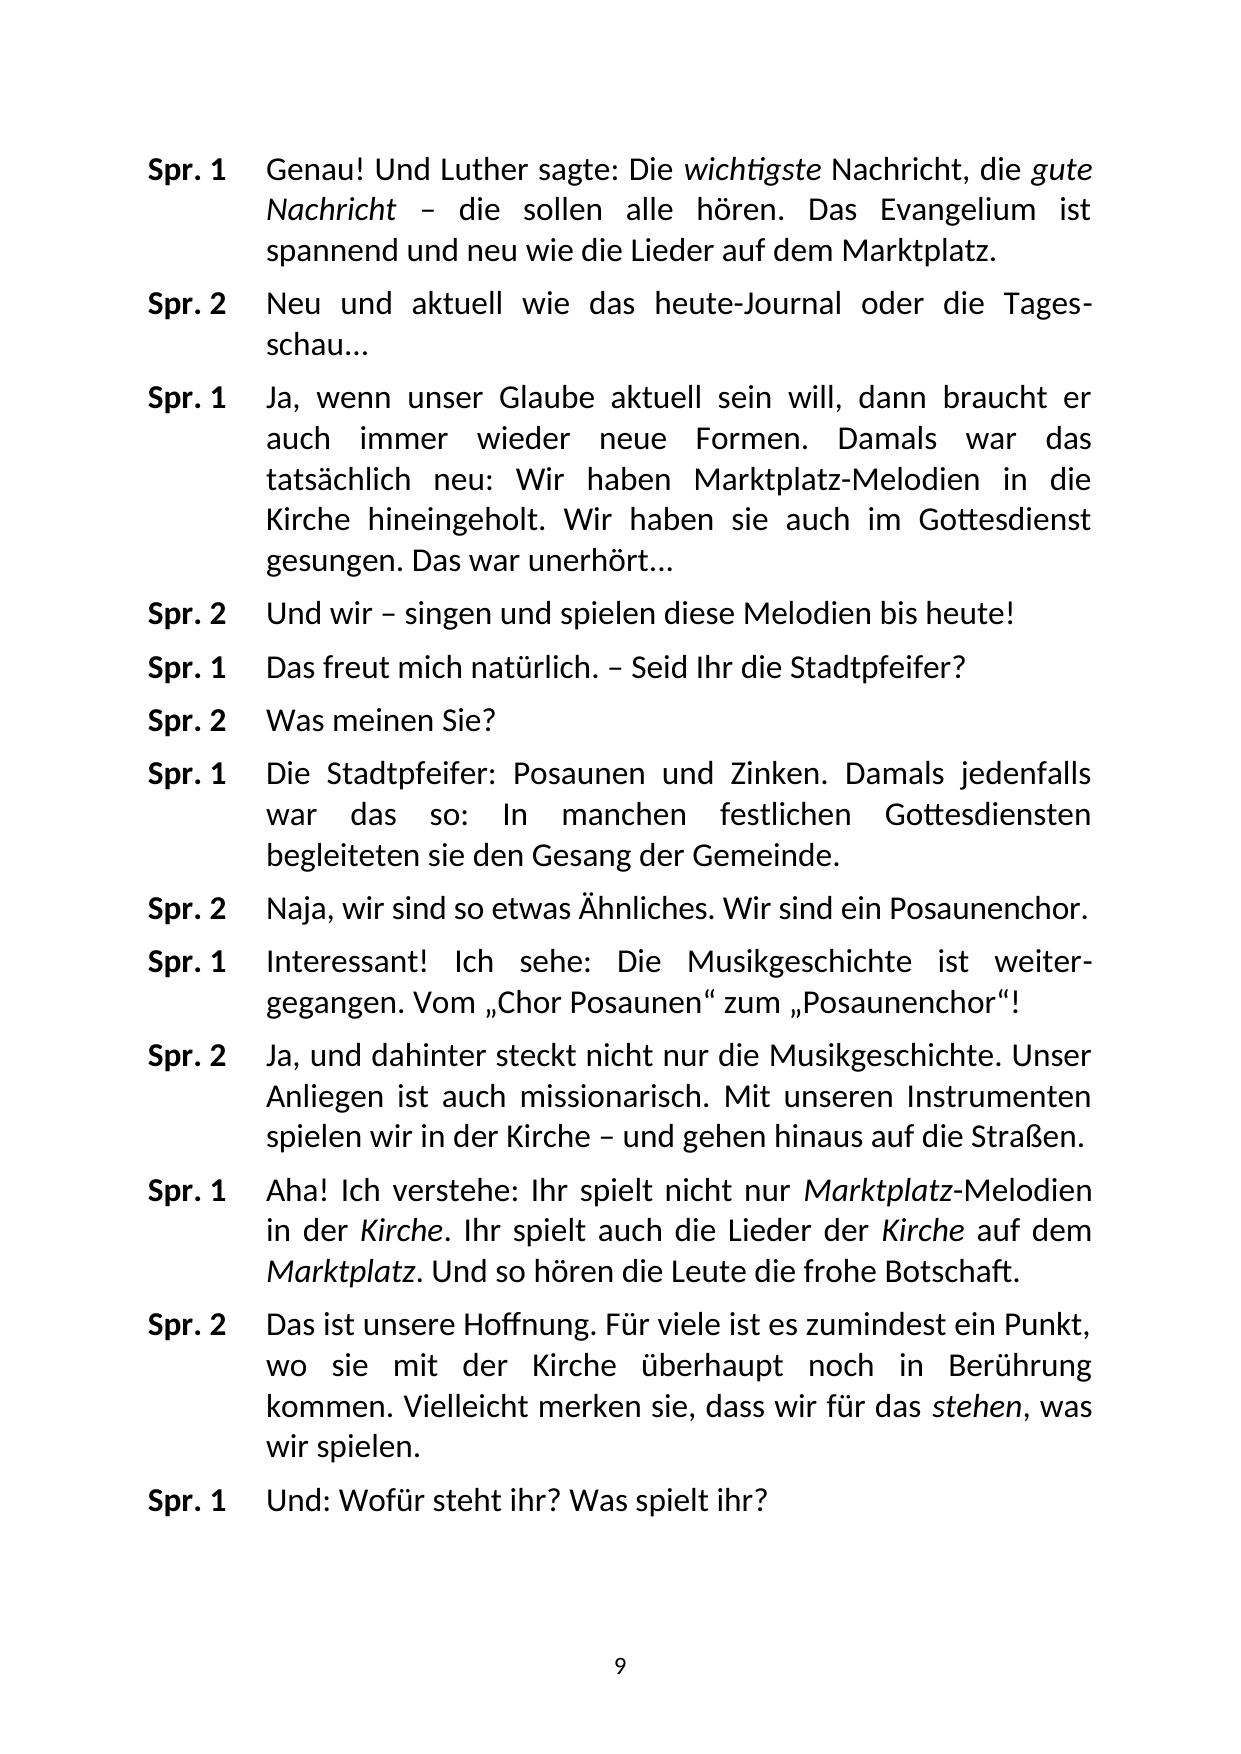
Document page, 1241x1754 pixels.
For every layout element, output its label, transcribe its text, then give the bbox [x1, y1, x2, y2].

text Spr. 1 Aha! Ich verstehe: Ihr spielt nicht nur Marktplatz-Melodien in der Kirche. Ihr spielt auch die Lieder der Kirche auf dem Marktplatz. Und so hören die Leute die frohe Botschaft. [148, 1169, 1093, 1291]
text Spr. 1 Und: Wofür steht ihr? Was spielt ihr? [148, 1479, 1093, 1519]
text Spr. 1 Interessant! Ich sehe: Die Musikgeschichte ist weitergegangen. Vom „Chor Posaunen“ zum „Posaunenchor“! [148, 940, 1093, 1021]
text Spr. 1 Die Stadtpfeifer: Posaunen und Zinken. Damals jedenfalls war das so: In manchen festlichen Gottesdiensten begleiteten sie den Gesang der Gemeinde. [148, 752, 1093, 874]
text Spr. 2 Ja, und dahinter steckt nicht nur die Musikgeschichte. Unser Anliegen ist auch missionarisch. Mit unseren Instrumenten spielen wir in der Kirche – und gehen hinaus auf die Straßen. [148, 1034, 1093, 1156]
text Spr. 2 Naja, wir sind so etwas Ähnliches. Wir sind ein Posaunenchor. [148, 887, 1093, 927]
text Spr. 2 Das ist unsere Hoffnung. Für viele ist es zumindest ein Punkt, wo sie mit der Kirche überhaupt noch in Berührung kommen. Vielleicht merken sie, dass wir für das stehen, was wir spielen. [148, 1303, 1093, 1466]
text Spr. 2 Neu und aktuell wie das heute-Journal oder die Tagesschau... [148, 282, 1093, 364]
text Spr. 1 Das freut mich natürlich. – Seid Ihr die Stadtpfeifer? [148, 646, 1093, 686]
text Spr. 2 Und wir – singen und spielen diese Melodien bis heute! [148, 592, 1093, 633]
text Spr. 1 Ja, wenn unser Glaube aktuell sein will, dann braucht er auch immer wieder neue Formen. Damals war das tatsächlich neu: Wir haben Marktplatz-Melodien in die Kirche hineingeholt. Wir haben sie auch im Gottesdienst gesungen. Das war unerhört... [148, 376, 1093, 580]
text Spr. 1 Genau! Und Luther sagte: Die wichtigste Nachricht, die gute Nachricht – die sollen alle hören. Das Evangelium ist spannend und neu wie die Lieder auf dem Marktplatz. [148, 148, 1093, 270]
text Spr. 2 Was meinen Sie? [148, 699, 1093, 739]
